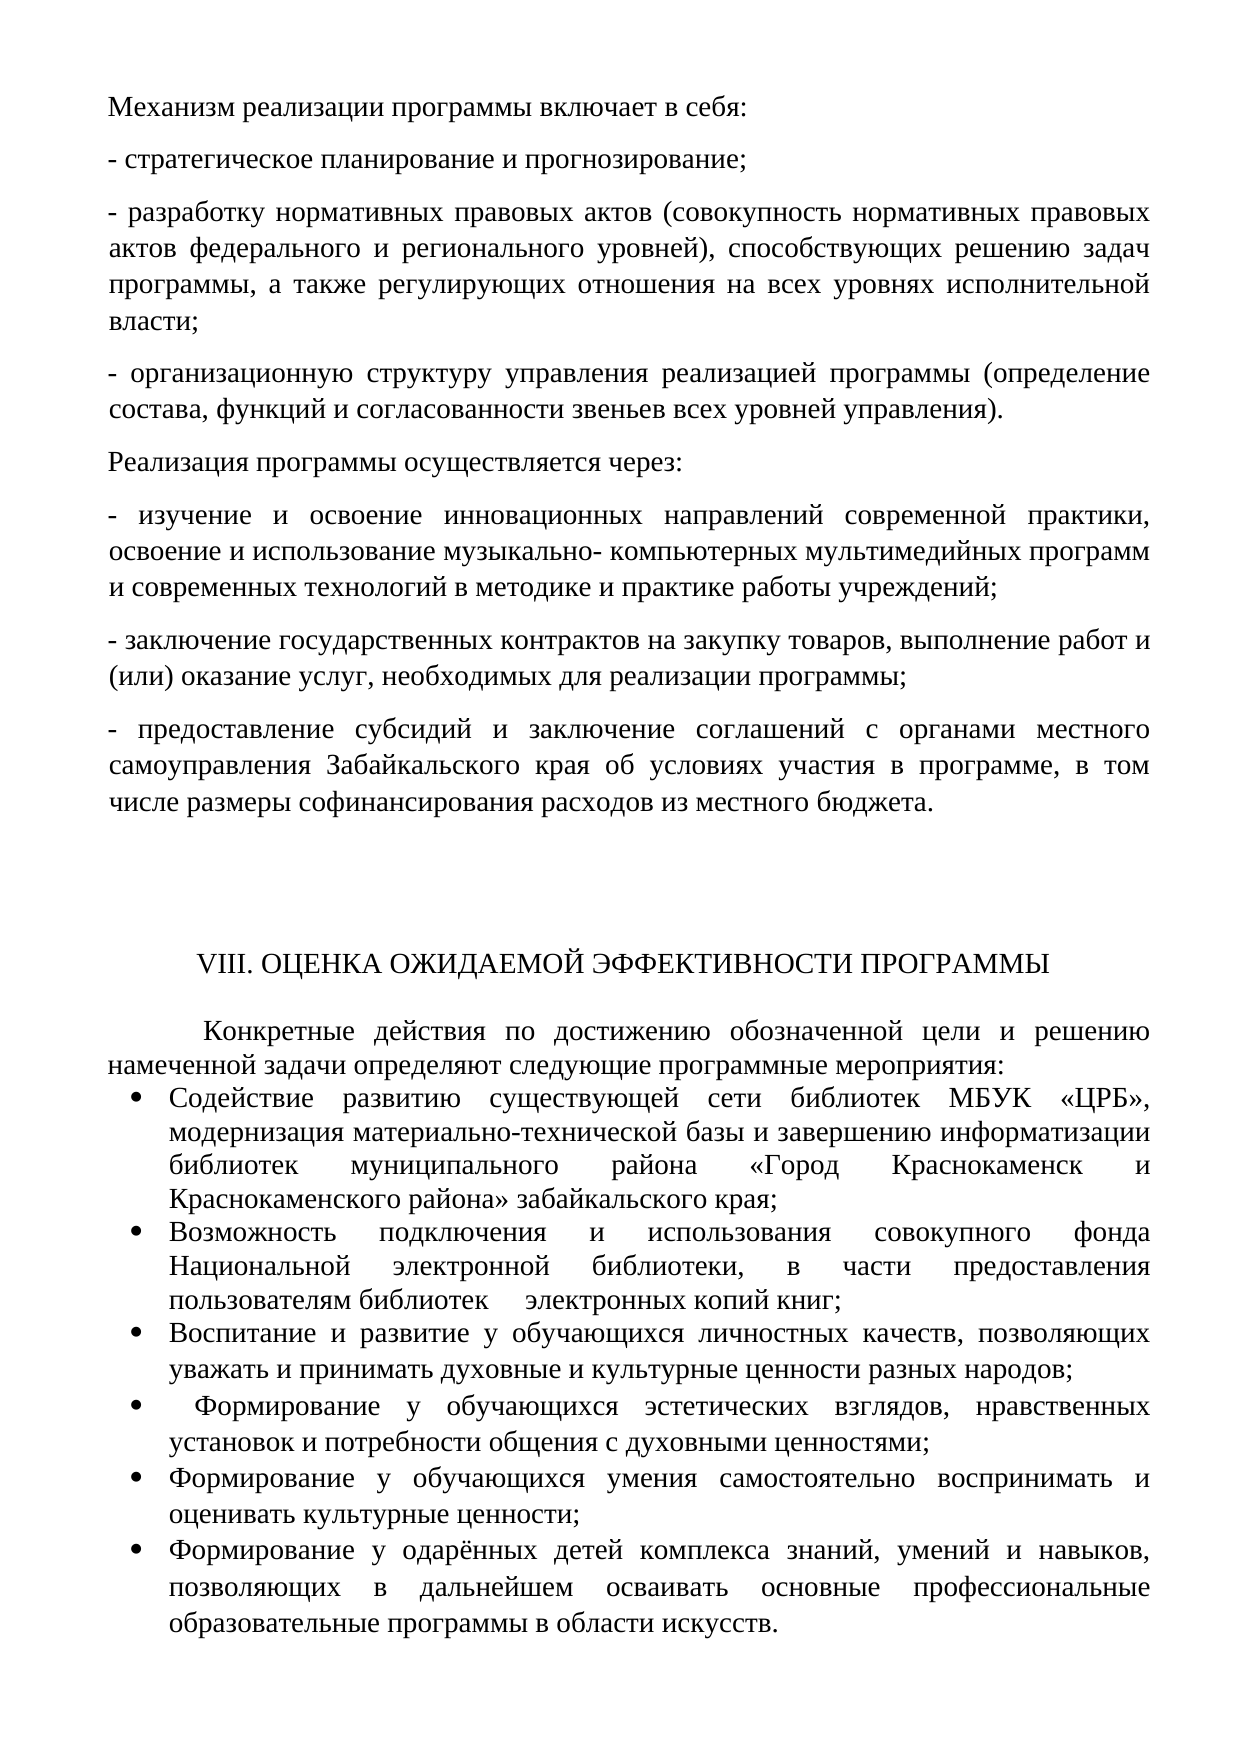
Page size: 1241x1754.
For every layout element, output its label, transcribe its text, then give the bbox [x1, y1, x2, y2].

text Реализация программы осуществляется через: [107, 444, 1151, 478]
text - организационную структуру управления реализацией программы (определение состава, функций и согласованности звеньев всех уровней управления). [107, 356, 1151, 425]
list Формирование у одарённых детей комплекса знаний, умений и навыков, позволяющих в дальнейшем осваивать основные профессиональные образовательные программы в области искусств. [131, 1532, 1151, 1638]
list Воспитание и развитие у обучающихся личностных качеств, позволяющих уважать и принимать духовные и культурные ценности разных народов; [131, 1315, 1151, 1385]
list Возможность подключения и использования совокупного фонда Национальной электронной библиотеки, в части предоставления пользователям библиотек электронных копий книг; [131, 1214, 1151, 1315]
text - предоставление субсидий и заключение соглашений с органами местного самоуправления Забайкальского края об условиях участия в программе, в том числе размеры софинансирования расходов из местного бюджета. [107, 711, 1151, 817]
text - изучение и освоение инновационных направлений современной практики, освоение и использование музыкально- компьютерных мультимедийных программ и современных технологий в методике и практике работы учреждений; [107, 497, 1151, 603]
text - стратегическое планирование и прогнозирование; [107, 141, 1151, 175]
list Формирование у обучающихся эстетических взглядов, нравственных установок и потребности общения с духовными ценностями; [131, 1388, 1151, 1457]
text Конкретные действия по достижению обозначенной цели и решению намеченной задачи определяют следующие программные мероприятия: [107, 1013, 1151, 1080]
text Механизм реализации программы включает в себя: [107, 89, 1151, 122]
text VIII. ОЦЕНКА ОЖИДАЕМОЙ ЭФФЕКТИВНОСТИ ПРОГРАММЫ [93, 947, 1153, 980]
list Содействие развитию существующей сети библиотек МБУК «ЦРБ», модернизация материально-технической базы и завершению информатизации библиотек муниципального района «Город Краснокаменск и Краснокаменского района» забайкальского края; [131, 1080, 1151, 1214]
list Формирование у обучающихся умения самостоятельно воспринимать и оценивать культурные ценности; [131, 1460, 1151, 1530]
text - разработку нормативных правовых актов (совокупность нормативных правовых актов федерального и регионального уровней), способствующих решению задач программы, а также регулирующих отношения на всех уровнях исполнительной власти; [107, 194, 1151, 336]
text - заключение государственных контрактов на закупку товаров, выполнение работ и (или) оказание услуг, необходимых для реализации программы; [107, 622, 1151, 692]
